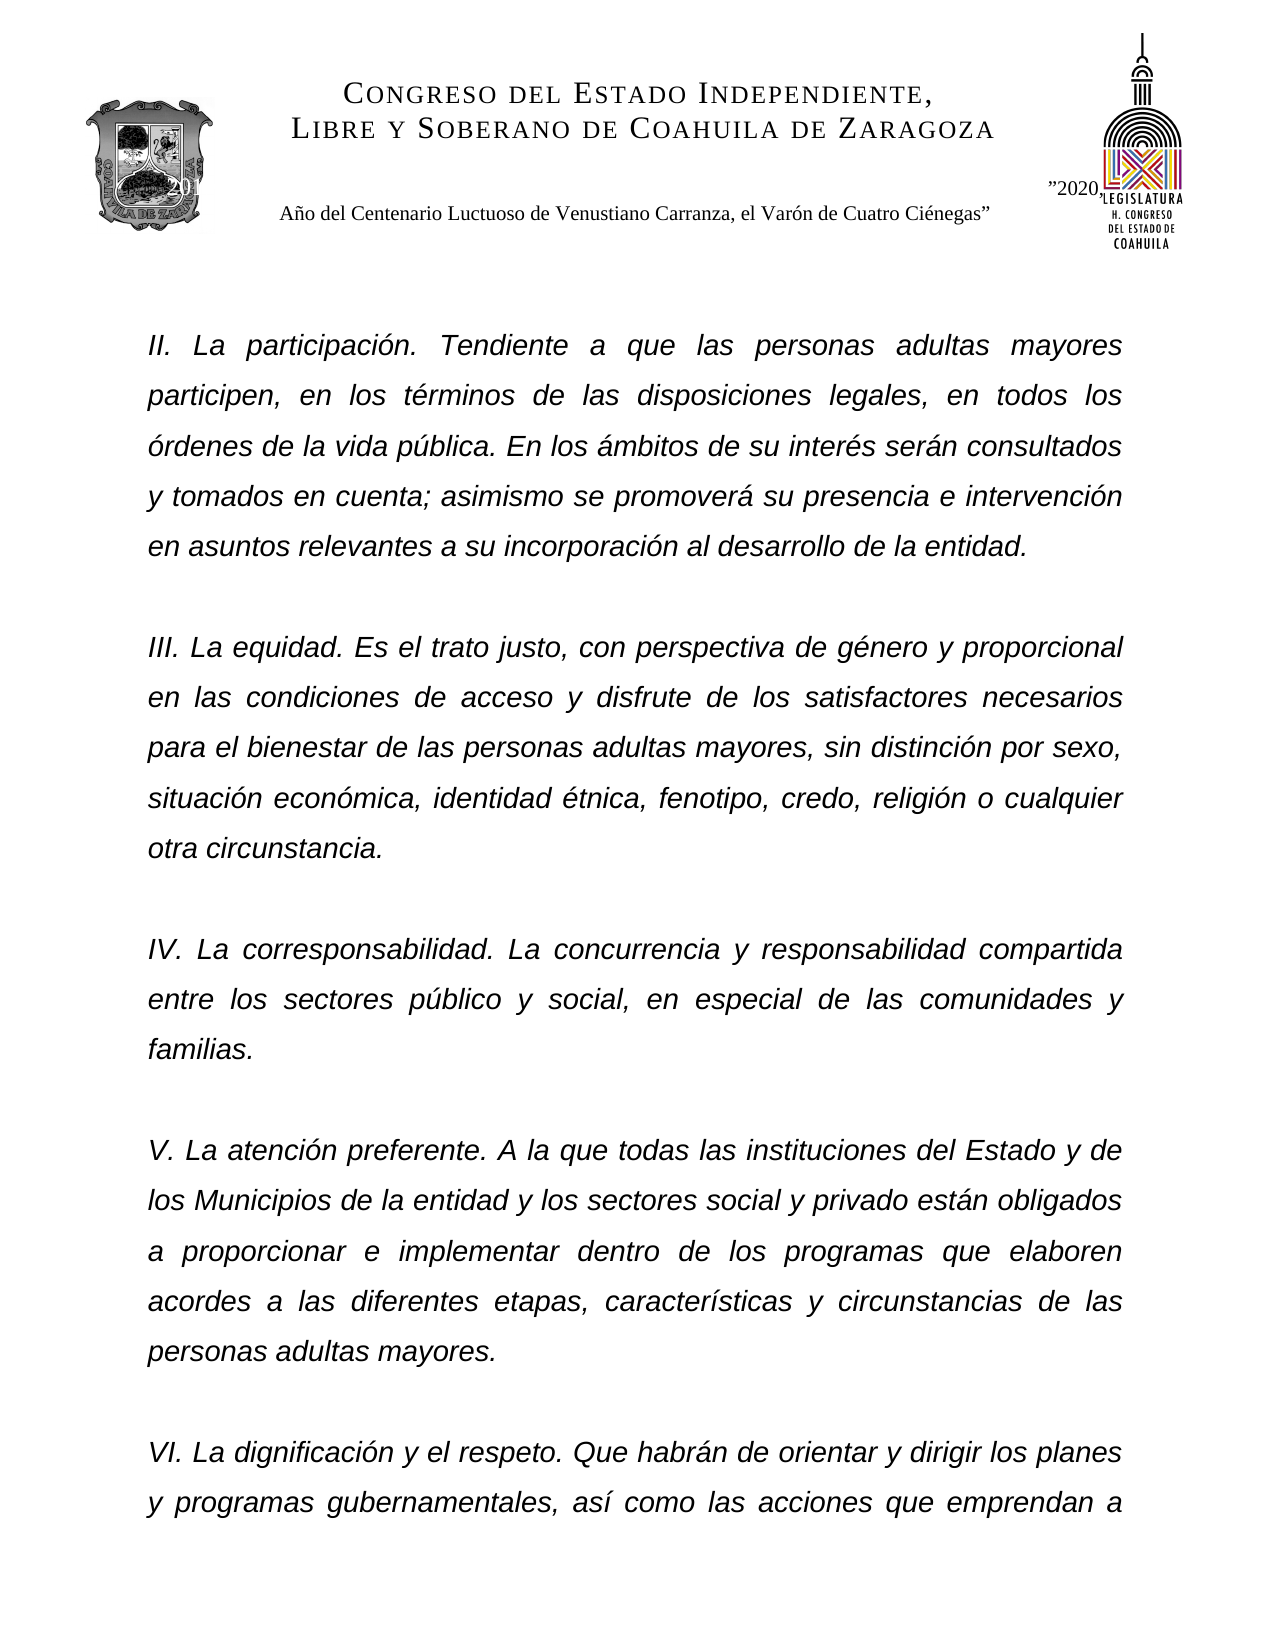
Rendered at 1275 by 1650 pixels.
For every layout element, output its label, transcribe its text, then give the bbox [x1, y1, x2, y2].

text II. La participación. Tendiente a que las personas adultas mayores participen, en los términos de las disposiciones legales, en todos los órdenes de la vida pública. En los ámbitos de su interés serán consultados y tomados en cuenta; asimismo se promoverá su presencia e intervención en asuntos relevantes a su incorporación al desarrollo de la entidad. [148, 328, 1127, 563]
picture [84, 97, 215, 234]
text IV. La corresponsabilidad. La concurrencia y responsabilidad compartida entre los sectores público y social, en especial de las comunidades y familias. [148, 932, 1127, 1066]
picture [1103, 33, 1183, 249]
text III. La equidad. Es el trato justo, con perspectiva de género y proporcional en las condiciones de acceso y disfrute de los satisfactores necesarios para el bienestar de las personas adultas mayores, sin distinción por sexo, situación económica, identidad étnica, fenotipo, credo, religión o cualquier otra circunstancia. [148, 630, 1127, 865]
text V. La atención preferente. A la que todas las instituciones del Estado y de los Municipios de la entidad y los sectores social y privado están obligados a proporcionar e implementar dentro de los programas que elaboren acordes a las diferentes etapas, características y circunstancias de las personas adultas mayores. [148, 1133, 1127, 1368]
